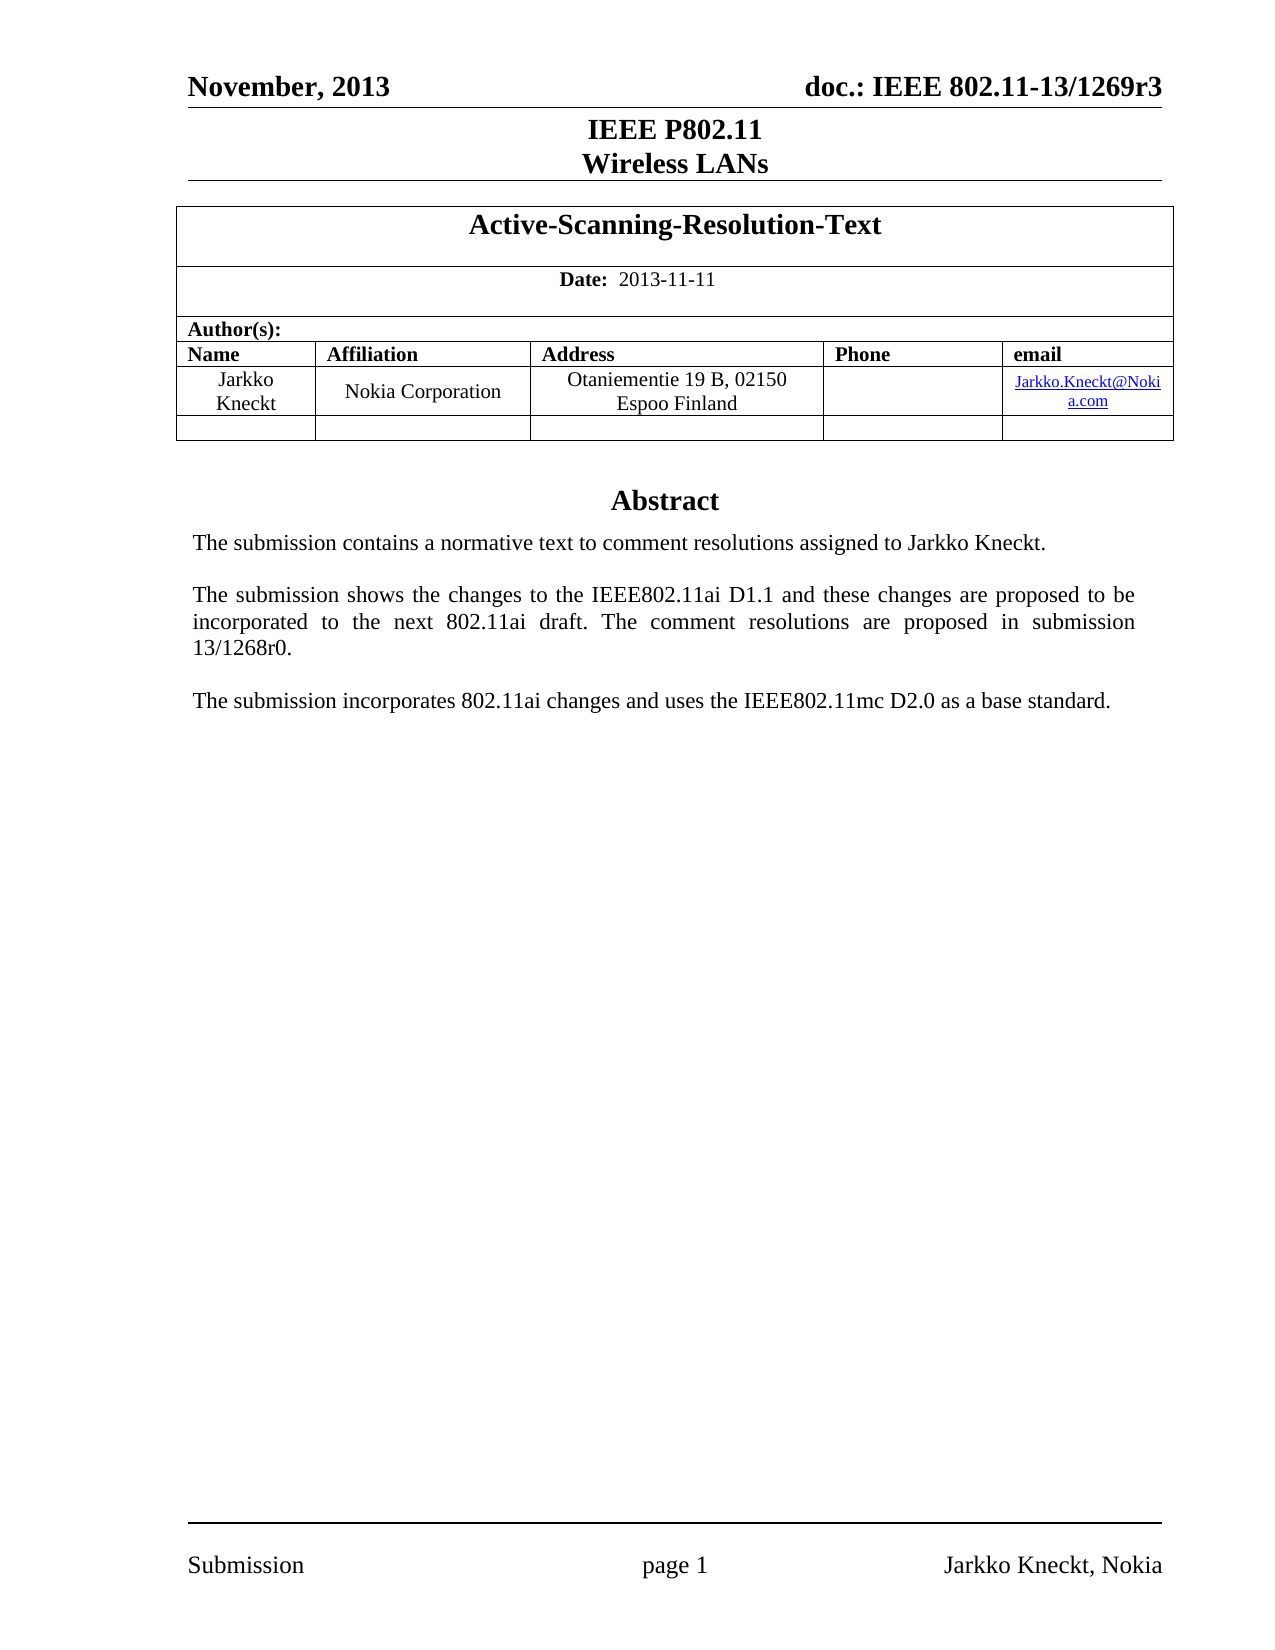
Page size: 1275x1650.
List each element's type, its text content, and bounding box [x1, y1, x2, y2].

table_cell Author(s): [177, 317, 1173, 341]
table_cell Affiliation [316, 342, 530, 366]
table_cell Otaniementie 19 B, 02150 Espoo Finland [531, 367, 823, 415]
table_cell Name [177, 342, 315, 366]
table_cell [316, 416, 530, 440]
table_cell Address [531, 342, 823, 366]
table_cell Phone [824, 342, 1002, 366]
table_cell Jarkko.Kneckt@Nokia.com [1003, 367, 1173, 415]
table_cell Date: 2013-11-11 [177, 267, 1173, 316]
table_cell [177, 416, 315, 440]
table_cell [824, 416, 1002, 440]
table_cell email [1003, 342, 1173, 366]
table_cell [531, 416, 823, 440]
text IEEE P802.11 Wireless LANs [187, 112, 1162, 181]
table_cell [824, 367, 1002, 415]
table_cell Jarkko Kneckt [177, 367, 315, 415]
table_header Active-Scanning-Resolution-Text [177, 207, 1173, 266]
table_cell [1003, 416, 1173, 440]
table_cell Nokia Corporation [316, 367, 530, 415]
